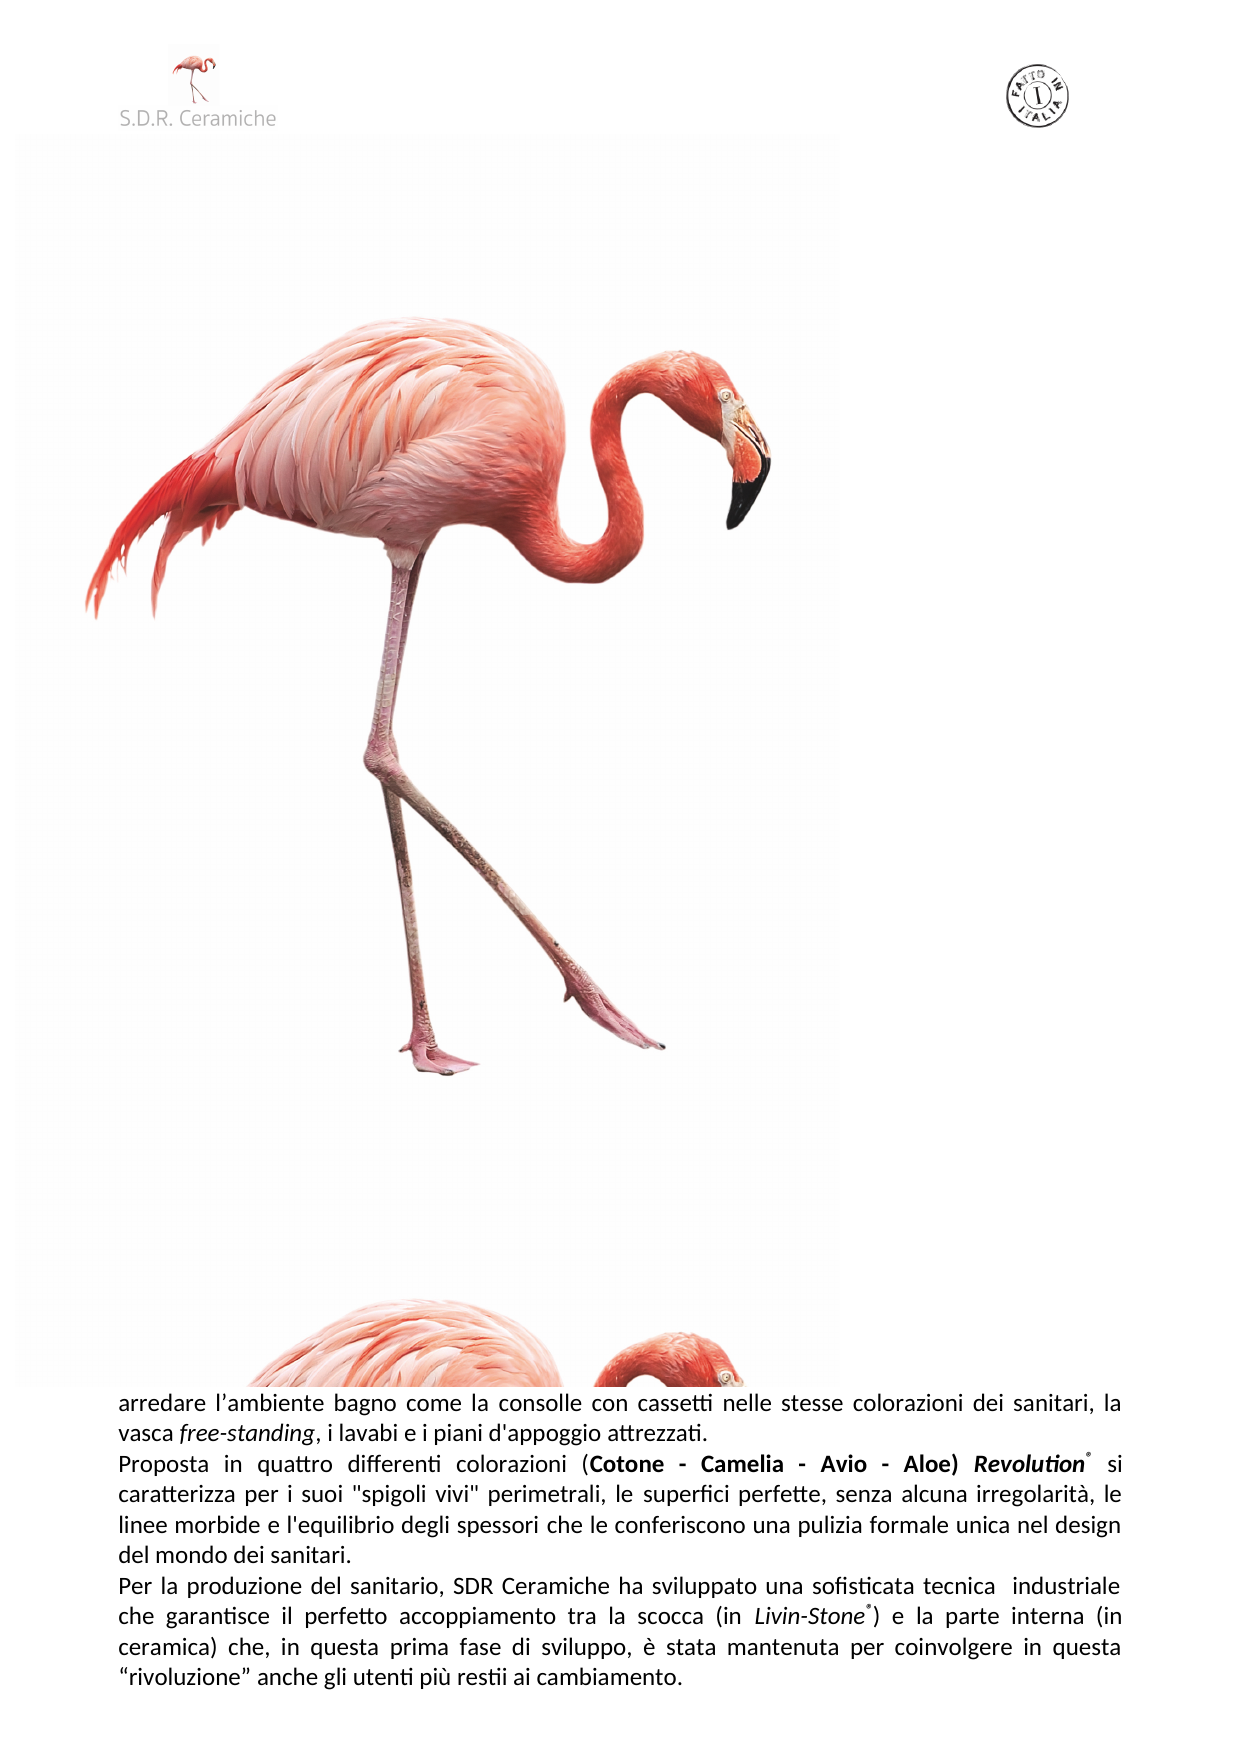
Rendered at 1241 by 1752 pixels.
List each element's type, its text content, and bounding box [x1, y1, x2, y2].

text Proposta in quattro differenti colorazioni (Cotone - Camelia - Avio - Aloe) Revolution® si caratterizza per i suoi "spigoli vivi" perimetrali, le superfici perfette, senza alcuna irregolarità, le linee morbide e l'equilibrio degli spessori che le conferiscono una pulizia formale unica nel design del mondo dei sanitari. [118, 1448, 1123, 1570]
picture [118, 44, 278, 131]
text La nuovissima collezione di sanitari prodotta in Livin-Stone® (solid surface) da SDR Ceramiche - su disegno di Luca Papini - è composta da vaso e bidet sospesi e da tutti i complementi necessari per arredare l’ambiente bagno come la consolle con cassetti nelle stesse colorazioni dei sanitari, la vasca free-standing, i lavabi e i piani d'appoggio attrezzati. [118, 1387, 1123, 1448]
text Per la produzione del sanitario, SDR Ceramiche ha sviluppato una sofisticata tecnica industriale che garantisce il perfetto accoppiamento tra la scocca (in Livin-Stone®) e la parte interna (in ceramica) che, in questa prima fase di sviluppo, è stata mantenuta per coinvolgere in questa “rivoluzione” anche gli utenti più restii ai cambiamento. [118, 1570, 1123, 1692]
picture [14, 134, 840, 1387]
picture [999, 62, 1075, 129]
